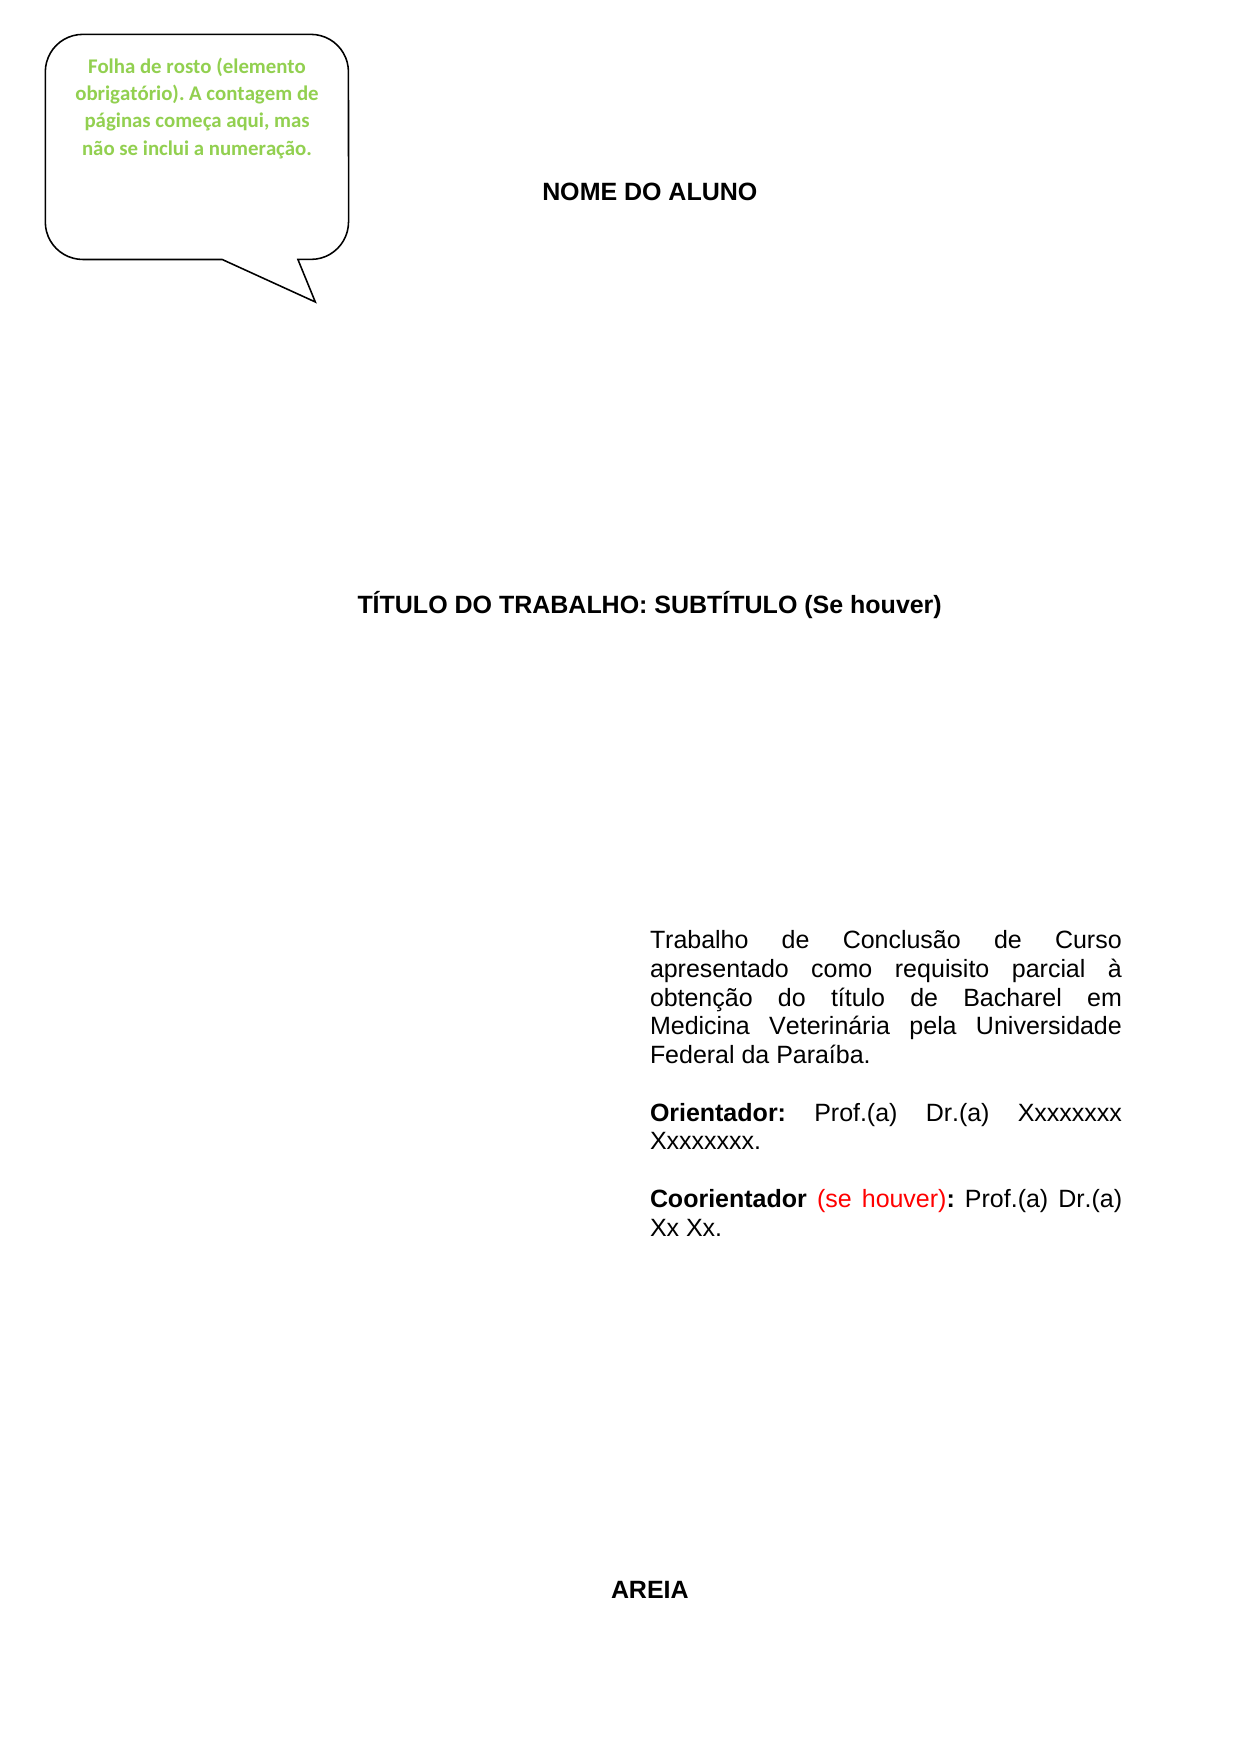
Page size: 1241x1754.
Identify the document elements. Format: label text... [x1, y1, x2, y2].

text Coorientador (se houver): Prof.(a) Dr.(a) Xx Xx. [650, 1184, 1122, 1241]
text AREIA [177, 1575, 1122, 1604]
text TÍTULO DO TRABALHO: SUBTÍTULO (Se houver) [177, 590, 1122, 619]
text Orientador: Prof.(a) Dr.(a) Xxxxxxxx Xxxxxxxx. [650, 1098, 1122, 1155]
subtitle NOME DO ALUNO [350, 177, 1122, 206]
text Trabalho de Conclusão de Curso apresentado como requisito parcial à obtenção do título de Bacharel em Medicina Veterinária pela Universidade Federal da Paraíba. [650, 925, 1122, 1069]
